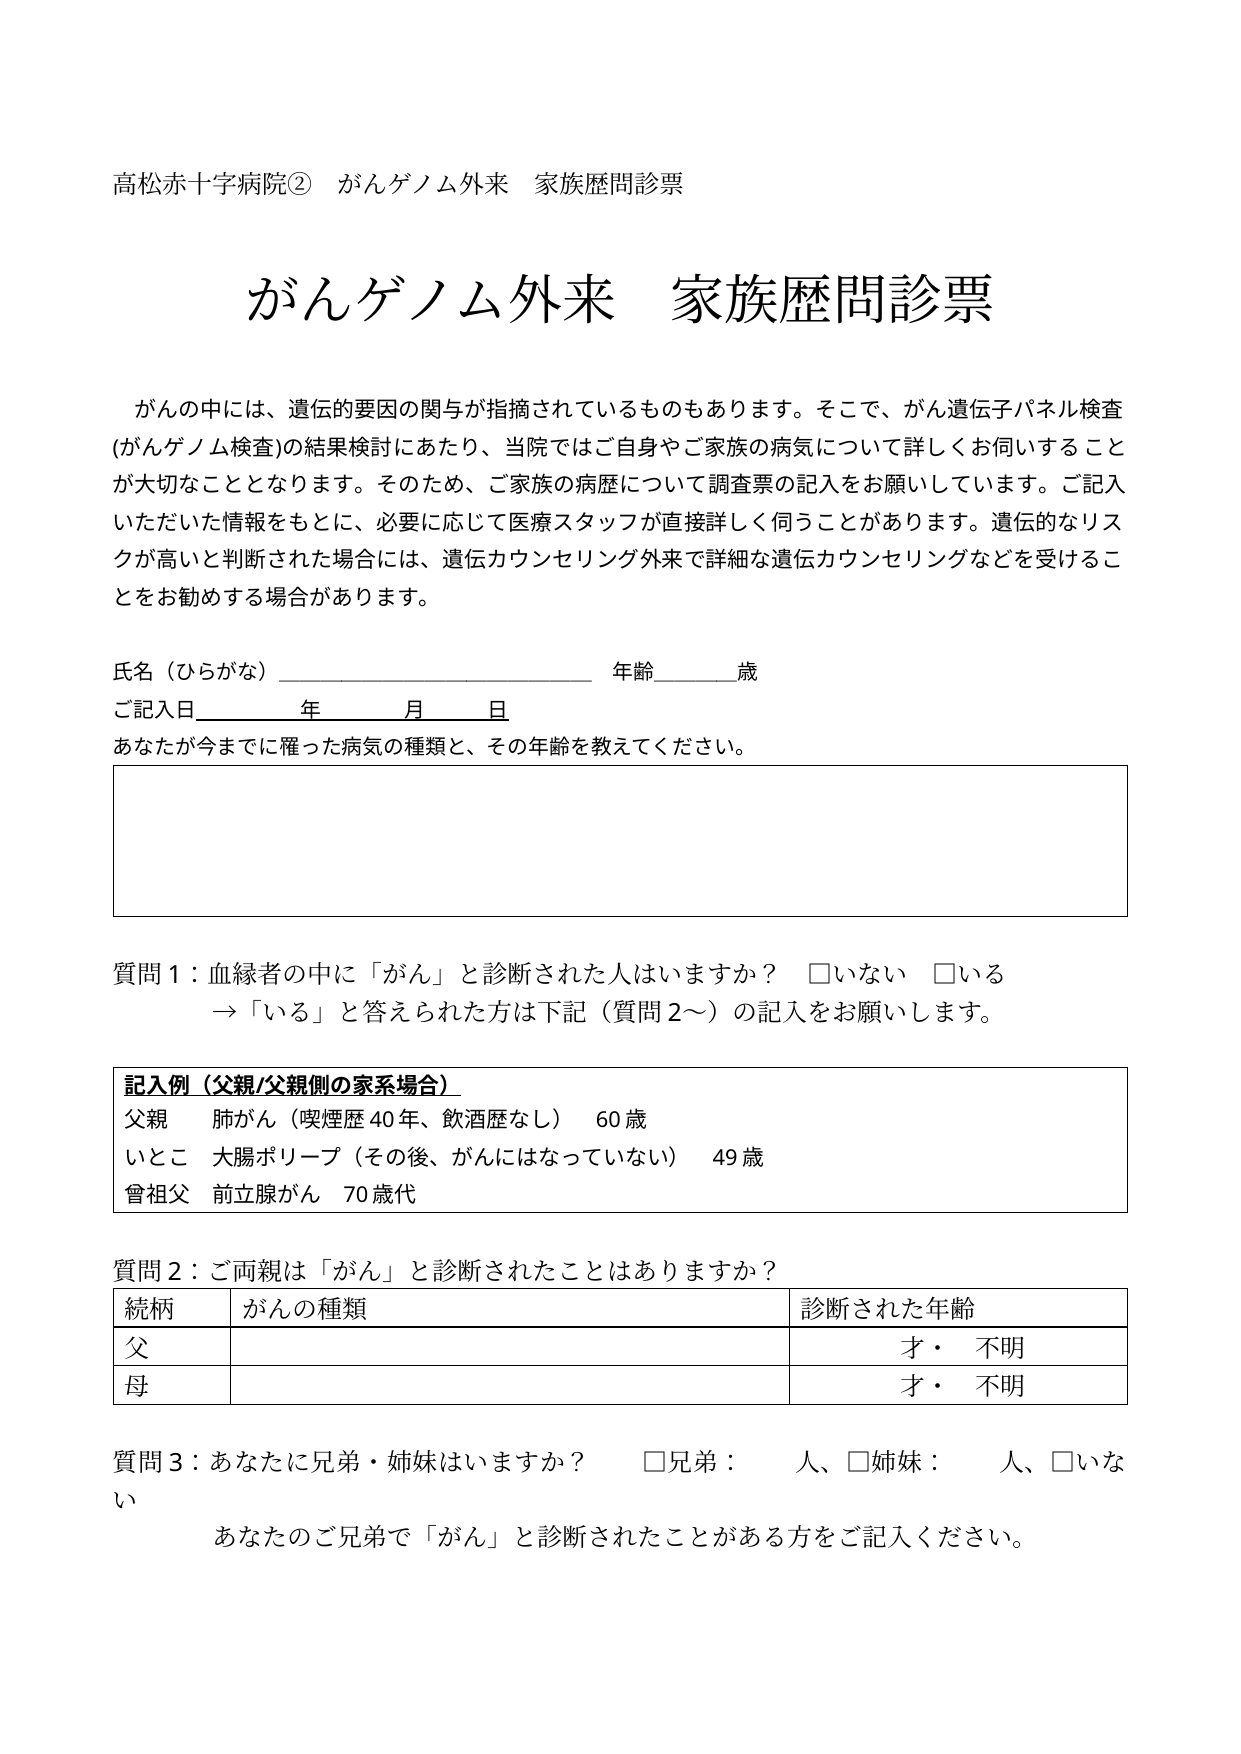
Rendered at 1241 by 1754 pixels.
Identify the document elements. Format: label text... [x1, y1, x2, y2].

text →「いる」と答えられた方は下記（質問2～）の記入をお願いします。 [112, 992, 1128, 1029]
text 高松赤十字病院② がんゲノム外来 家族歴問診票 [112, 164, 1128, 202]
text あなたのご兄弟で「がん」と診断されたことがある方をご記入ください。 [112, 1517, 1128, 1554]
text 質問1：血縁者の中に「がん」と診断された人はいますか？ □いない □いる [112, 954, 1128, 992]
table_cell [231, 1328, 789, 1365]
text がんゲノム外来 家族歴問診票 [112, 239, 1128, 352]
text 氏名（ひらがな）＿＿＿＿＿＿＿＿＿＿＿＿＿＿＿ 年齢＿＿＿＿歳 [112, 652, 1128, 689]
table_cell 母 [114, 1366, 230, 1403]
table_cell 父 [114, 1328, 230, 1365]
text ご記入日 年 月 日 [112, 689, 1128, 727]
table_header [114, 766, 1127, 916]
text 質問3：あなたに兄弟・姉妹はいますか？ □兄弟： 人、□姉妹： 人、□いない [112, 1442, 1128, 1517]
table_cell [231, 1366, 789, 1403]
table_header 記入例（父親/父親側の家系場合） 父親 肺がん（喫煙歴40年、飲酒歴なし） 60歳 いとこ 大腸ポリープ（その後、がんにはなっていない） 49歳 曾祖父 前立腺がん 70歳代 [114, 1068, 1127, 1212]
table_header 診断された年齢 [790, 1289, 1127, 1326]
text 質問2：ご両親は「がん」と診断されたことはありますか？ [112, 1250, 1128, 1288]
table_cell 才・ 不明 [790, 1328, 1127, 1365]
table_header 続柄 [114, 1289, 230, 1326]
table_header がんの種類 [231, 1289, 789, 1326]
text がんの中には、遺伝的要因の関与が指摘されているものもあります。そこで、がん遺伝子パネル検査(がんゲノム検査)の結果検討にあたり、当院ではご自身やご家族の病気について詳しくお伺いすることが大切なこととなります。そのため、ご家族の病歴について調査票の記入をお願いしています。ご記入いただいた情報をもとに、必要に応じて医療スタッフが直接詳しく伺うことがあります。遺伝的なリスクが高いと判断された場合には、遺伝カウンセリング外来で詳細な遺伝カウンセリングなどを受けることをお勧めする場合があります。 [112, 389, 1128, 614]
text あなたが今までに罹った病気の種類と、その年齢を教えてください。 [112, 727, 1128, 764]
table_cell 才・ 不明 [790, 1366, 1127, 1403]
